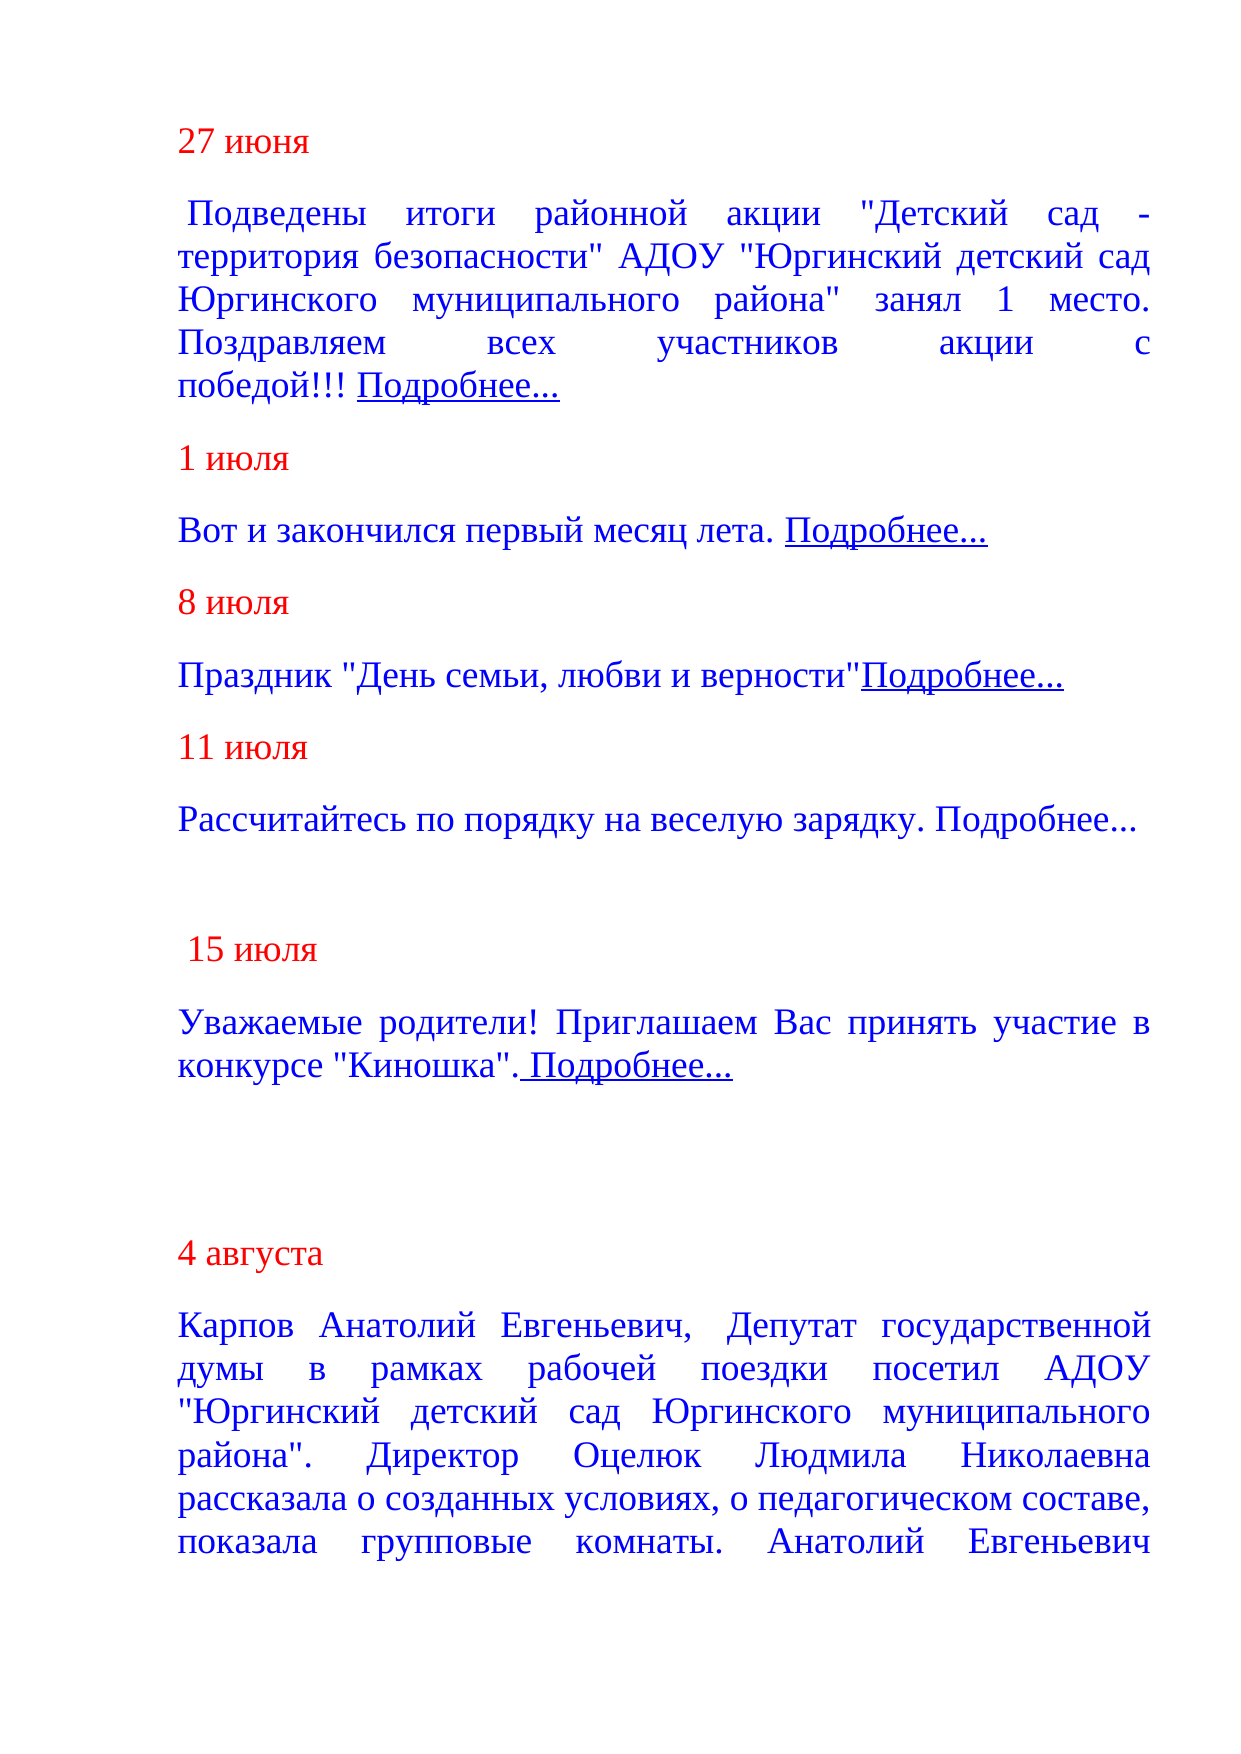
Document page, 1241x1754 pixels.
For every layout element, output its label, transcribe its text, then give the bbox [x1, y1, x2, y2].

text 27 июня [177, 118, 1152, 161]
text Рассчитайтесь по порядку на веселую зарядку. Подробнее... [177, 797, 1152, 840]
text Вот и закончился первый месяц лета. Подробнее... [177, 507, 1152, 551]
text 1 июля [177, 435, 1152, 478]
text 4 августа [177, 1230, 1152, 1273]
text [177, 1303, 1152, 1561]
text 15 июля [177, 927, 1152, 970]
text 8 июля [177, 580, 1152, 623]
text Уважаемые родители! Приглашаем Вас принять участие в конкурсе "Киношка". Подробнее... [177, 999, 1152, 1085]
text Подведены итоги районной акции "Детский сад -территория безопасности" АДОУ "Юргинский детский сад Юргинского муниципального района" занял 1 место. Поздравляем всех участников акции с победой!!! Подробнее... [177, 190, 1152, 406]
text Праздник "День семьи, любви и верности"Подробнее... [177, 652, 1152, 695]
text 11 июля [177, 724, 1152, 767]
